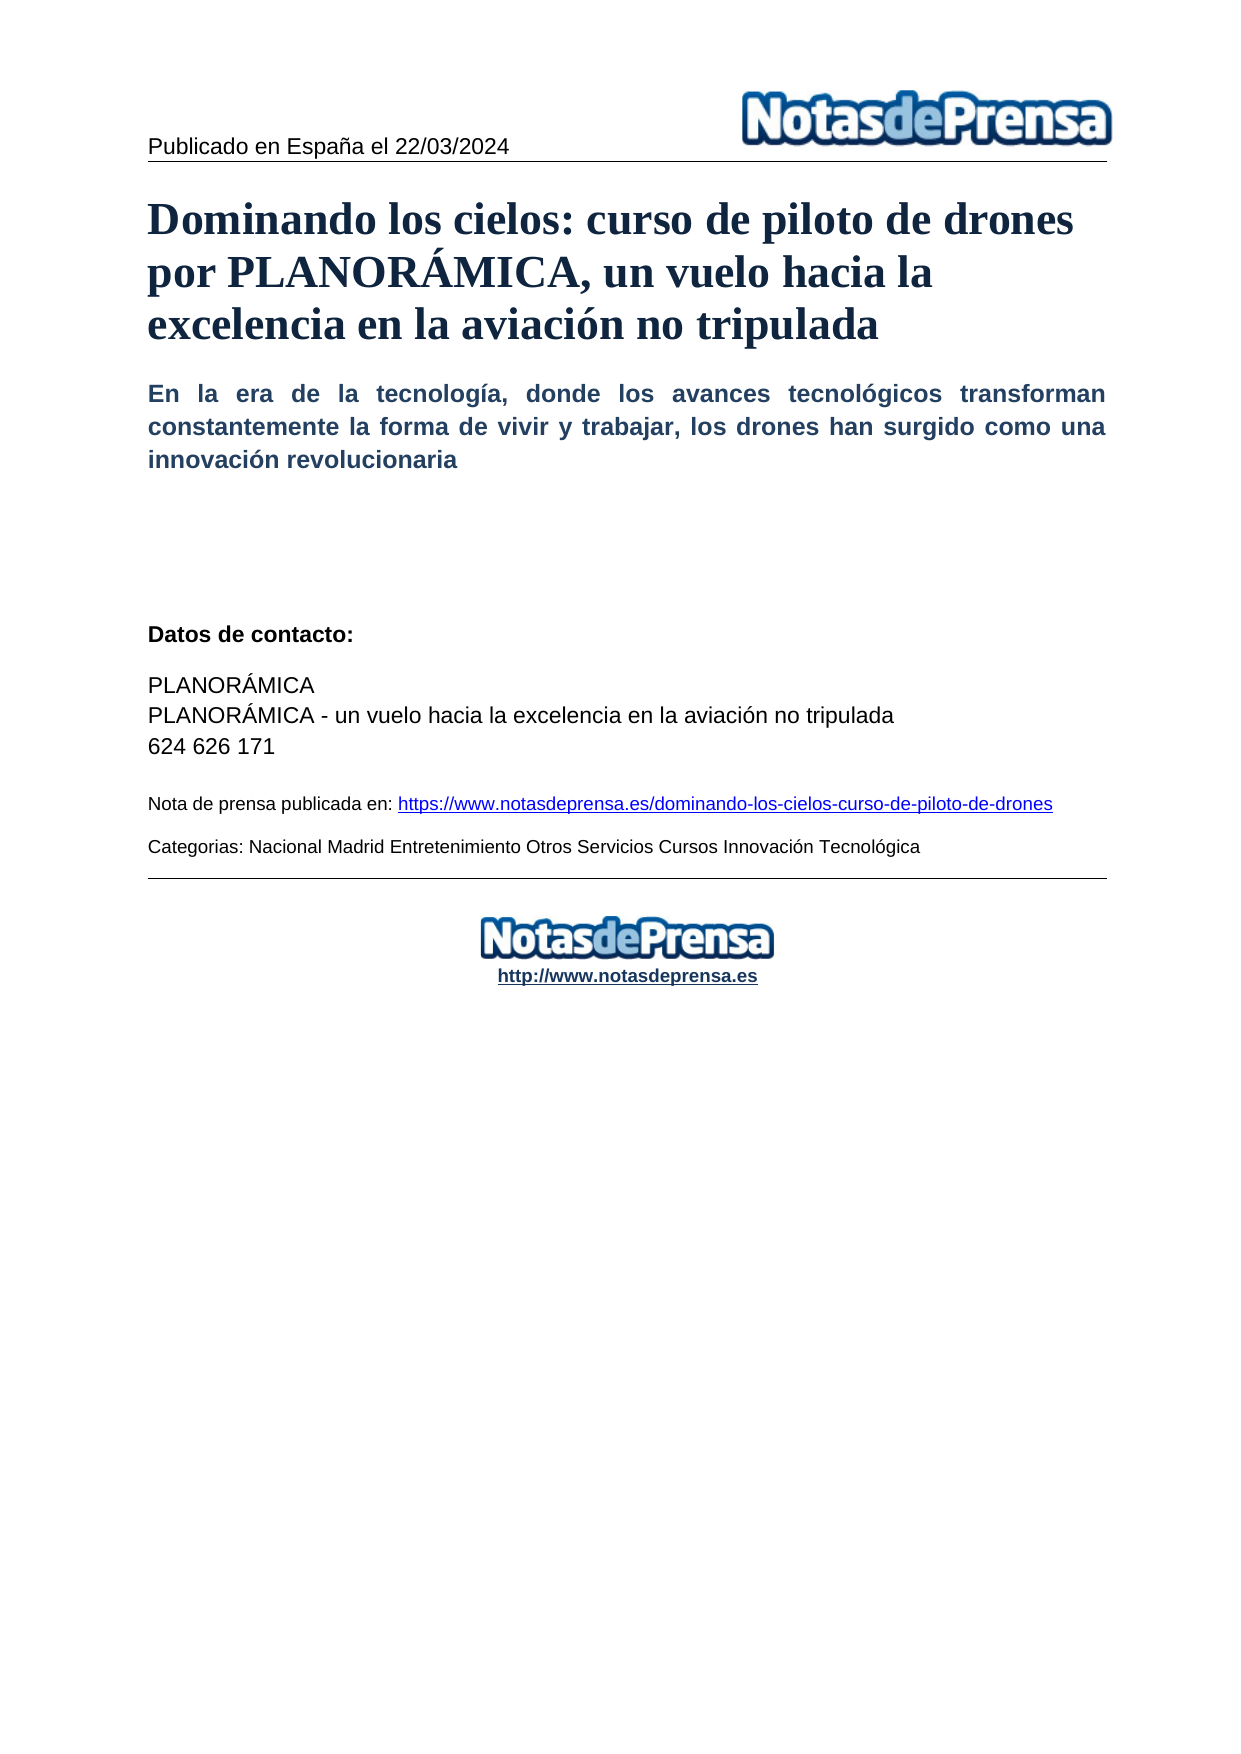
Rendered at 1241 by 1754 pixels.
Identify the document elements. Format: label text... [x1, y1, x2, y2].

text Nota de prensa publicada en: https://www.notasdeprensa.es/dominando-los-cielos-curso-de-piloto-de-drones [148, 793, 1107, 814]
picture [480, 915, 775, 961]
text PLANORÁMICA [148, 672, 1063, 698]
picture [742, 90, 1113, 148]
text Datos de contacto: [148, 621, 1107, 647]
text http://www.notasdeprensa.es [148, 965, 1107, 986]
text 624 626 171 [148, 733, 1063, 759]
text Publicado en España el 22/03/2024 [148, 133, 1107, 161]
subtitle En la era de la tecnología, donde los avances tecnológicos transforman constantemente la forma de vivir y trabajar, los drones han surgido como una innovación revolucionaria [148, 379, 1107, 474]
text Categorias: Nacional Madrid Entretenimiento Otros Servicios Cursos Innovación Tecnológica [148, 835, 1107, 857]
subtitle Dominando los cielos: curso de piloto de drones por PLANORÁMICA, un vuelo hacia la excelencia en la aviación no tripulada [148, 192, 1107, 350]
text PLANORÁMICA - un vuelo hacia la excelencia en la aviación no tripulada [148, 702, 1063, 729]
